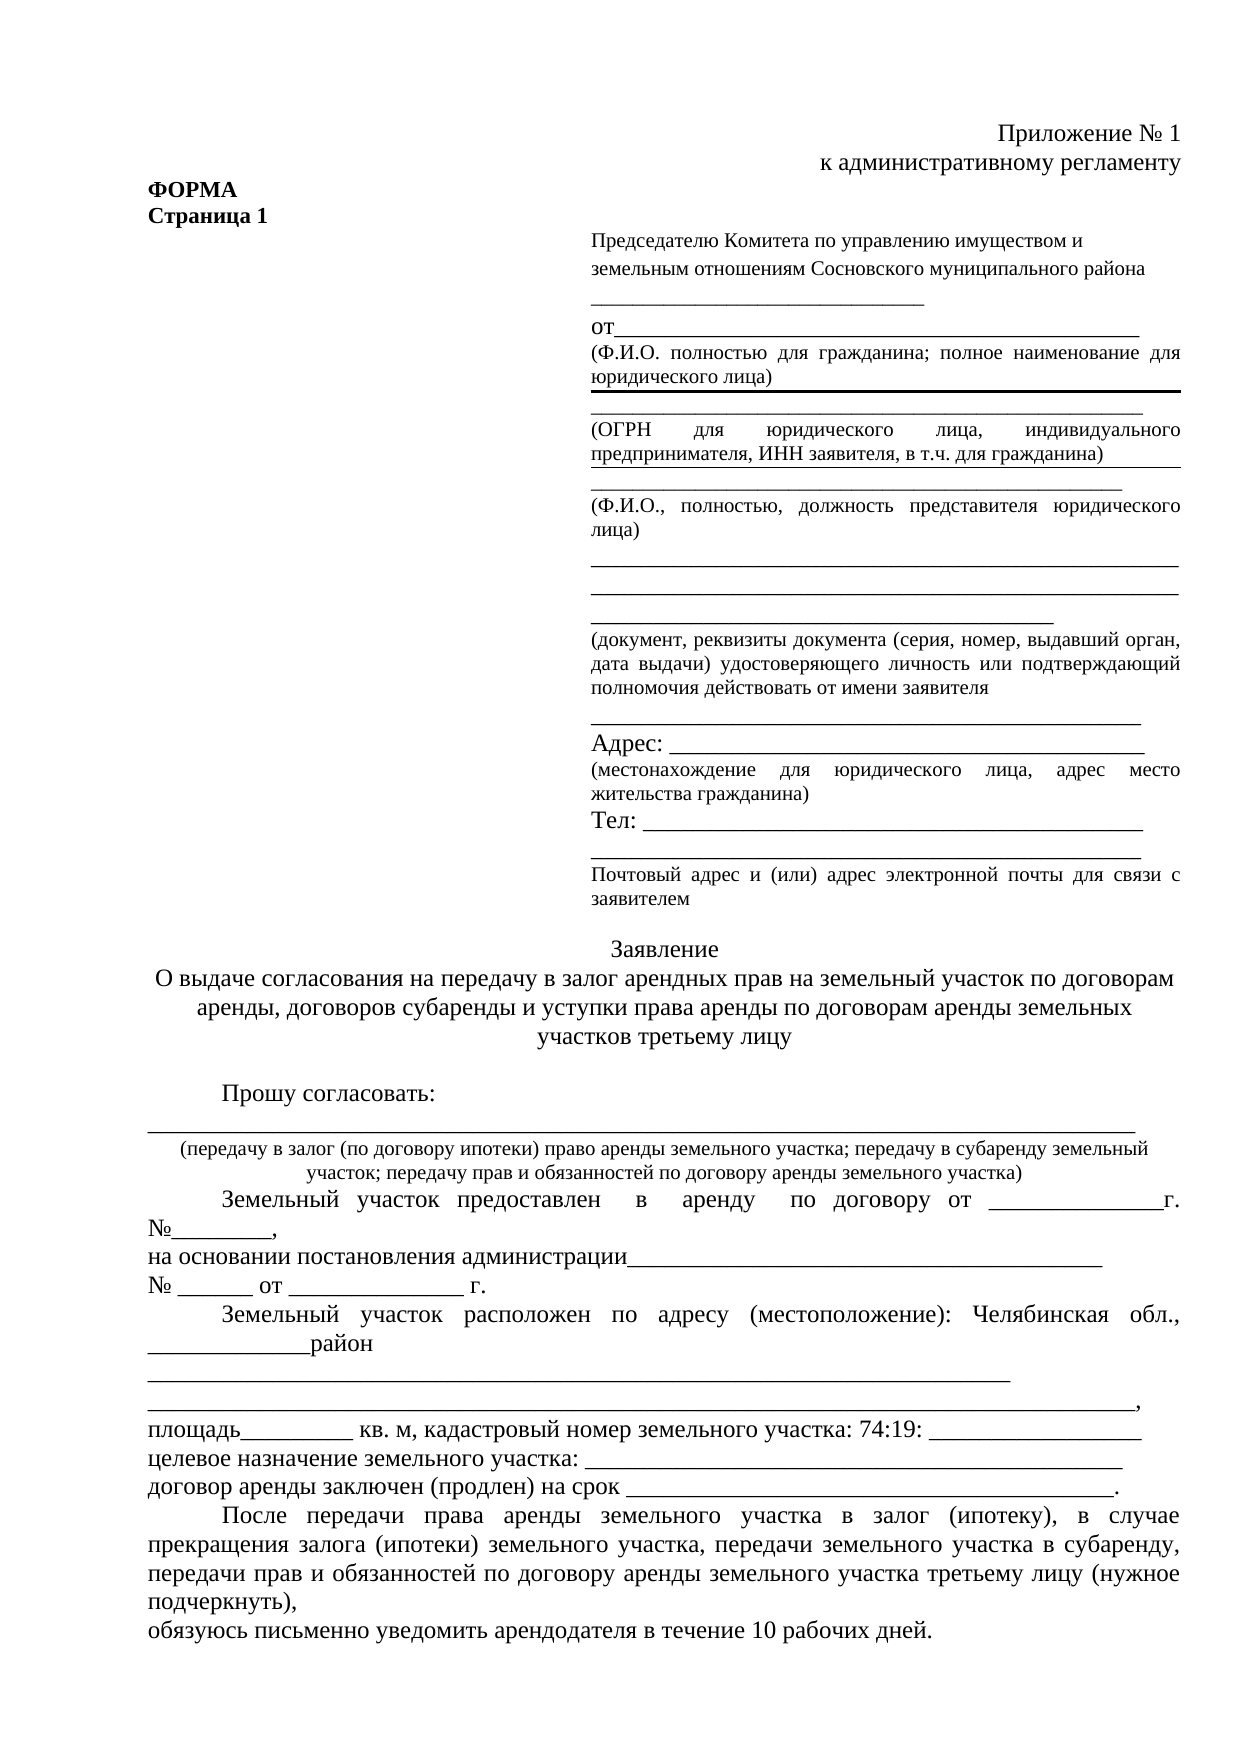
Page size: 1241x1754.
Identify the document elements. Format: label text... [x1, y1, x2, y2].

text ___________________________________________________ [591, 468, 1181, 493]
text Почтовый адрес и (или) адрес электронной почты для связи с заявителем [591, 862, 1181, 910]
text (документ, реквизиты документа (серия, номер, выдавший орган, дата выдачи) удостоверяющего личность или подтверждающий полномочия действовать от имени заявителя [591, 627, 1181, 699]
text _______________________________________________________________________________, [148, 1385, 1181, 1414]
text Земельный участок предоставлен в аренду по договору от ______________г. №________, [148, 1184, 1181, 1241]
text № ______ от ______________ г. [148, 1270, 1181, 1299]
text обязуюсь письменно уведомить арендодателя в течение 10 рабочих дней. [148, 1615, 1181, 1644]
text ___________________________________________________________________________________________________________________________________ [591, 541, 1181, 627]
text целевое назначение земельного участка: ___________________________________________ [148, 1443, 1181, 1471]
text (ОГРН для юридического лица, индивидуального предпринимателя, ИНН заявителя, в т.ч. для гражданина) [591, 417, 1181, 467]
text ____________________________________________ [591, 833, 1181, 862]
text ____________________________________________ [591, 699, 1181, 728]
text _______________________________________________________________________________ [148, 1107, 1181, 1136]
text Заявление [148, 934, 1181, 963]
text на основании постановления администрации______________________________________ [148, 1241, 1181, 1270]
text (Ф.И.О., полностью, должность представителя юридического лица) [591, 493, 1181, 541]
text (местонахождение для юридического лица, адрес место жительства гражданина) [591, 757, 1181, 805]
text (передачу в залог (по договору ипотеки) право аренды земельного участка; передачу в субаренду земельный участок; передачу прав и обязанностей по договору аренды земельного участка) [148, 1136, 1181, 1184]
text ФОРМА [148, 176, 1181, 202]
text Приложение № 1 [783, 118, 1181, 147]
text Тел: ________________________________________ [591, 805, 1181, 833]
text Председателю Комитета по управлению имуществом и земельным отношениям Сосновского муниципального района ________________________________ [591, 228, 1181, 308]
text от__________________________________________ (Ф.И.О. полностью для гражданина; полное наименование для юридического лица) [591, 311, 1181, 390]
text _____________________________________________________ [591, 393, 1181, 417]
text Прошу согласовать: [148, 1078, 1181, 1107]
text После передачи права аренды земельного участка в залог (ипотеку), в случае прекращения залога (ипотеки) земельного участка, передачи земельного участка в субаренду, передачи прав и обязанностей по договору аренды земельного участка третьему лицу (нужное подчеркнуть), [148, 1500, 1181, 1615]
text Адрес: ______________________________________ [591, 728, 1181, 757]
text договор аренды заключен (продлен) на срок _______________________________________. [148, 1471, 1181, 1500]
text Страница 1 [148, 202, 1181, 228]
text О выдаче согласования на передачу в залог арендных прав на земельный участок по договорам аренды, договоров субаренды и уступки права аренды по договорам аренды земельных участков третьему лицу [148, 963, 1181, 1049]
text Земельный участок расположен по адресу (местоположение): Челябинская обл., _____________район _____________________________________________________________________ [148, 1299, 1181, 1385]
text площадь_________ кв. м, кадастровый номер земельного участка: 74:19: _________________ [148, 1414, 1181, 1443]
text к административному регламенту [783, 147, 1181, 176]
